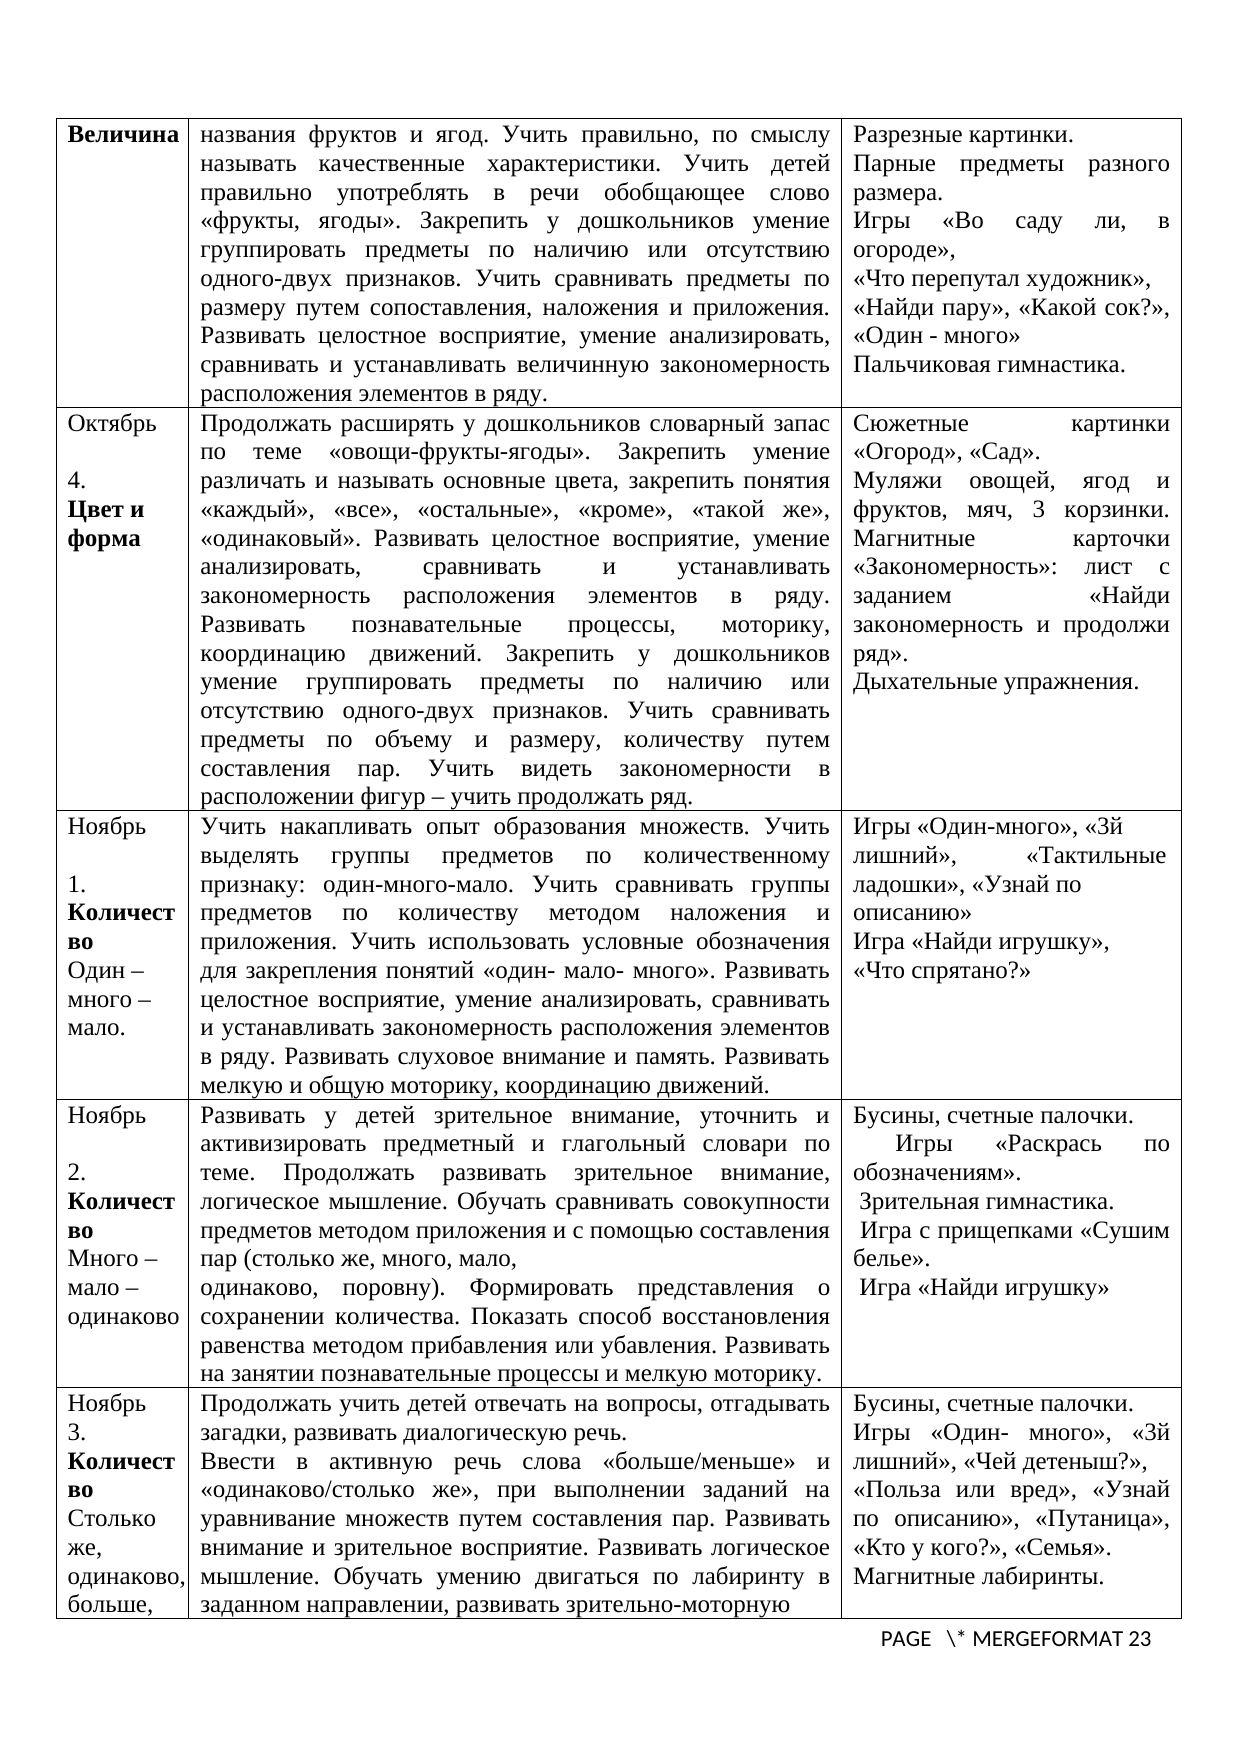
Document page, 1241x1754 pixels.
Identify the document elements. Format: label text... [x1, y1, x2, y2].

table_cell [842, 119, 1181, 407]
table_cell Ноябрь 1. Количество Один – много – мало. [57, 811, 188, 1099]
table_cell Октябрь 4. Цвет и форма [57, 408, 188, 810]
table_cell Сюжетные картинки «Огород», «Сад». Муляжи овощей, ягод и фруктов, мяч, 3 корзинки. Магнитные карточки «Закономерность»: лист с заданием «Найди закономерность и продолжи ряд». Дыхательные упражнения. [842, 408, 1181, 810]
table_cell Игры «Один-много», «3й лишний», «Тактильные ладошки», «Узнай по описанию» Игра «Найди игрушку», «Что спрятано?» [842, 811, 1181, 1099]
table_cell Продолжать расширять у дошкольников словарный запас по теме «овощи-фрукты-ягоды». Закрепить умение различать и называть основные цвета, закрепить понятия «каждый», «все», «остальные», «кроме», «такой же», «одинаковый». Развивать целостное восприятие, умение анализировать, сравнивать и устанавливать закономерность расположения элементов в ряду. Развивать познавательные процессы, моторику, координацию движений. Закрепить у дошкольников умение группировать предметы по наличию или отсутствию одного-двух признаков. Учить сравнивать предметы по объему и размеру, количеству путем составления пар. Учить видеть закономерности в расположении фигур – учить продолжать ряд. [189, 408, 841, 810]
table_cell Бусины, счетные палочки. Игры «Раскрась по обозначениям». Зрительная гимнастика. Игра с прищепками «Сушим белье». Игра «Найди игрушку» [842, 1100, 1181, 1387]
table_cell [189, 1388, 841, 1618]
table_cell Развивать у детей зрительное внимание, уточнить и активизировать предметный и глагольный словари по теме. Продолжать развивать зрительное внимание, логическое мышление. Обучать сравнивать совокупности предметов методом приложения и с помощью составления пар (столько же, много, мало, одинаково, поровну). Формировать представления о сохранении количества. Показать способ восстановления равенства методом прибавления или убавления. Развивать на занятии познавательные процессы и мелкую моторику. [189, 1100, 841, 1387]
table_cell Ноябрь 2. Количество Много – мало – одинаково [57, 1100, 188, 1387]
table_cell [842, 1388, 1181, 1618]
table_cell Учить накапливать опыт образования множеств. Учить выделять группы предметов по количественному признаку: один-много-мало. Учить сравнивать группы предметов по количеству методом наложения и приложения. Учить использовать условные обозначения для закрепления понятий «один- мало- много». Развивать целостное восприятие, умение анализировать, сравнивать и устанавливать закономерность расположения элементов в ряду. Развивать слуховое внимание и память. Развивать мелкую и общую моторику, координацию движений. [189, 811, 841, 1099]
table_cell Октябрь 3. Величина [57, 119, 188, 407]
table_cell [189, 119, 841, 407]
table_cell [57, 1388, 188, 1618]
